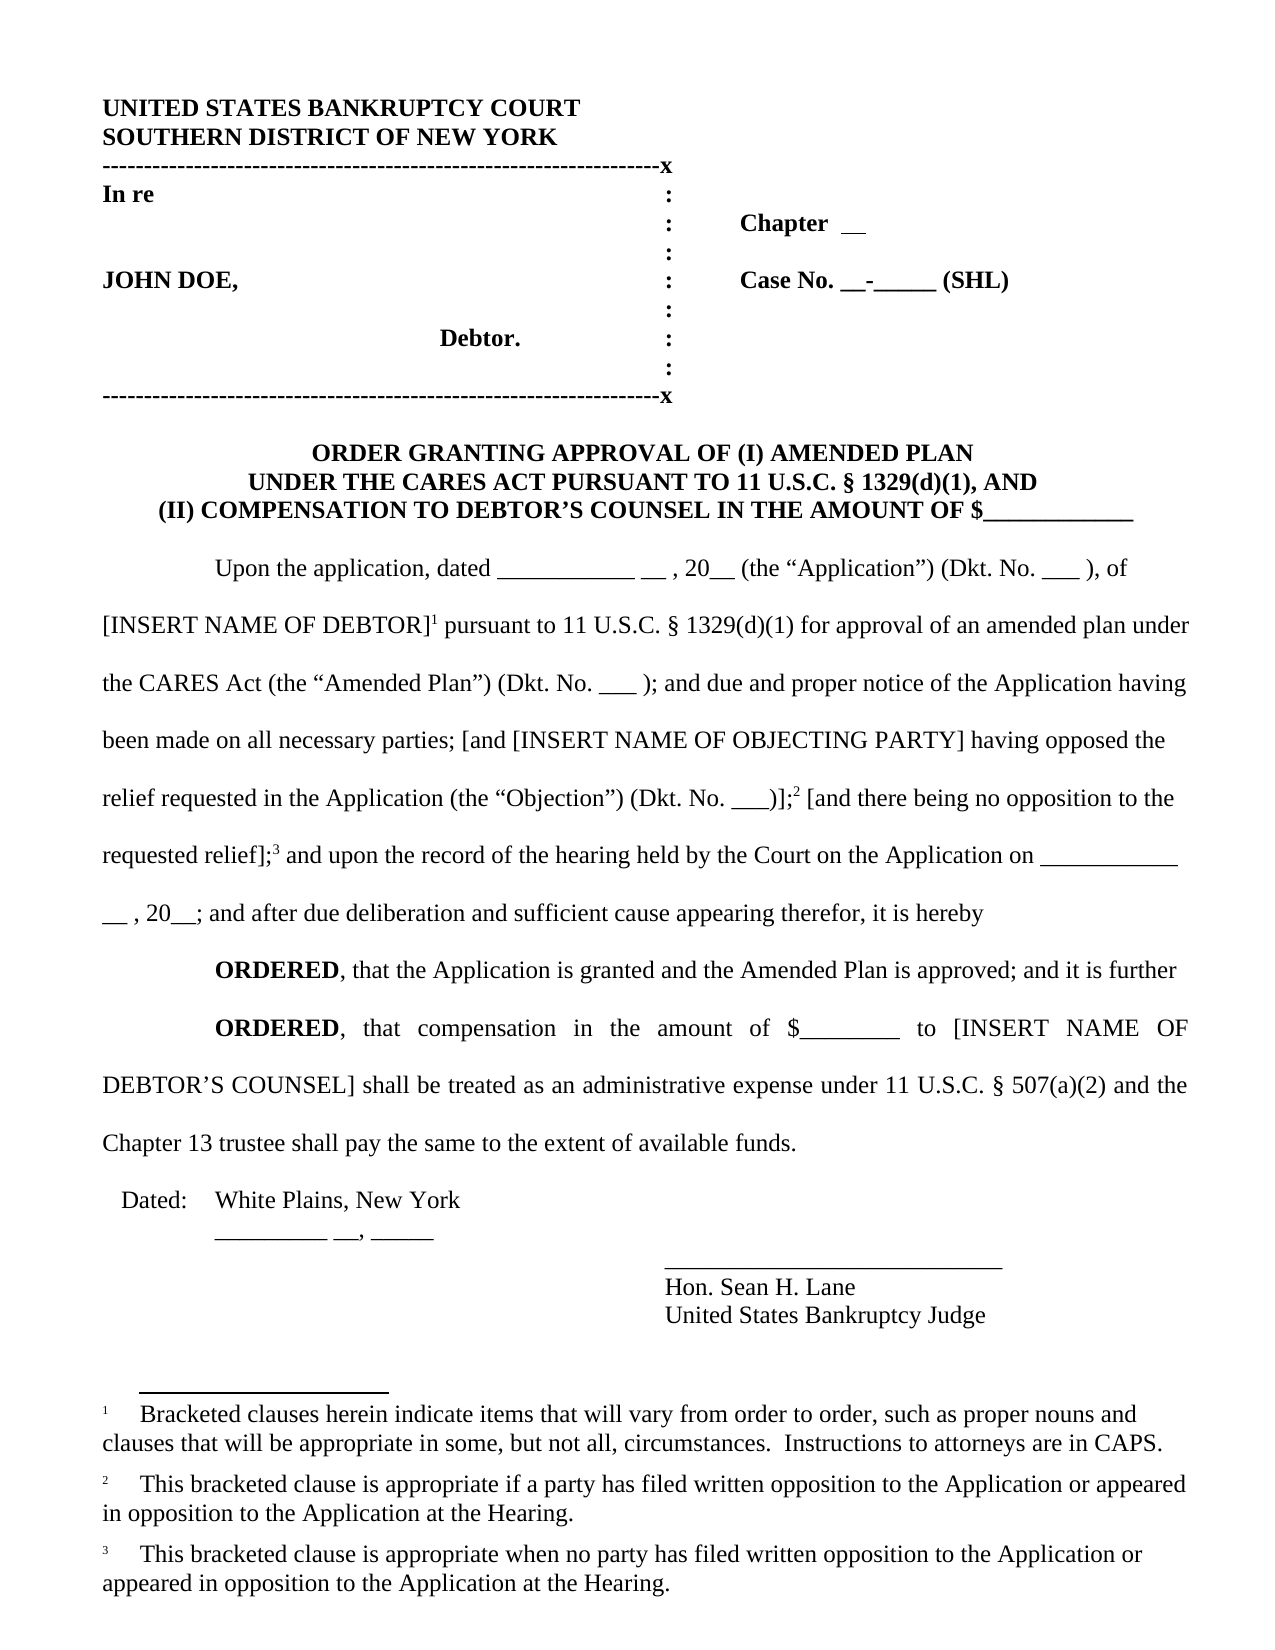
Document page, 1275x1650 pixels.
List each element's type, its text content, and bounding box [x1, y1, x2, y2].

text : [102, 352, 1189, 381]
text UNITED STATES BANKRUPTCY COURT SOUTHERN DISTRICT OF NEW YORK [102, 93, 1189, 151]
text JOHN DOE, : Case No. __-_____ (SHL) [102, 266, 1189, 294]
text Hon. Sean H. Lane [102, 1272, 1189, 1301]
text Debtor. : [102, 323, 1189, 352]
text -------------------------------------------------------------------x [102, 151, 1189, 179]
text ORDERED, that the Application is granted and the Amended Plan is approved; and it is further [102, 956, 1189, 984]
text In re : [102, 179, 1189, 208]
text ORDERED, that compensation in the amount of $________ to [INSERT NAME OF DEBTOR’S COUNSEL] shall be treated as an administrative expense under 11 U.S.C. § 507(a)(2) and the Chapter 13 trustee shall pay the same to the extent of available funds. [102, 1013, 1189, 1157]
text -------------------------------------------------------------------x [102, 381, 1189, 409]
text ORDER GRANTING APPROVAL OF (I) AMENDED PLAN UNDER THE CARES ACT PURSUANT TO 11 U.S.C. § 1329(d)(1), AND (II) COMPENSATION TO DEBTOR’S COUNSEL IN THE AMOUNT OF $____________ [102, 438, 1189, 524]
text ___________________________ [102, 1243, 1189, 1272]
text United States Bankruptcy Judge [102, 1301, 1189, 1329]
text : [102, 294, 1189, 323]
text _________ __, _____ [102, 1214, 1189, 1243]
text Dated: White Plains, New York [102, 1186, 1189, 1214]
text Upon the application, dated ___________ __ , 20__ (the “Application”) (Dkt. No. ___ ), of [INSERT NAME OF DEBTOR] pursuant to 11 U.S.C. § 1329(d)(1) for approval of an amended plan under the CARES Act (the “Amended Plan”) (Dkt. No. ___ ); and due and proper notice of the Application having been made on all necessary parties; [and [INSERT NAME OF OBJECTING PARTY] having opposed the relief requested in the Application (the “Objection”) (Dkt. No. ___)]; [and there being no opposition to the requested relief]; and upon the record of the hearing held by the Court on the Application on ___________ __ , 20__; and after due deliberation and sufficient cause appearing therefor, it is hereby [102, 553, 1189, 927]
text : [102, 237, 1189, 266]
text : Chapter [102, 208, 1189, 237]
